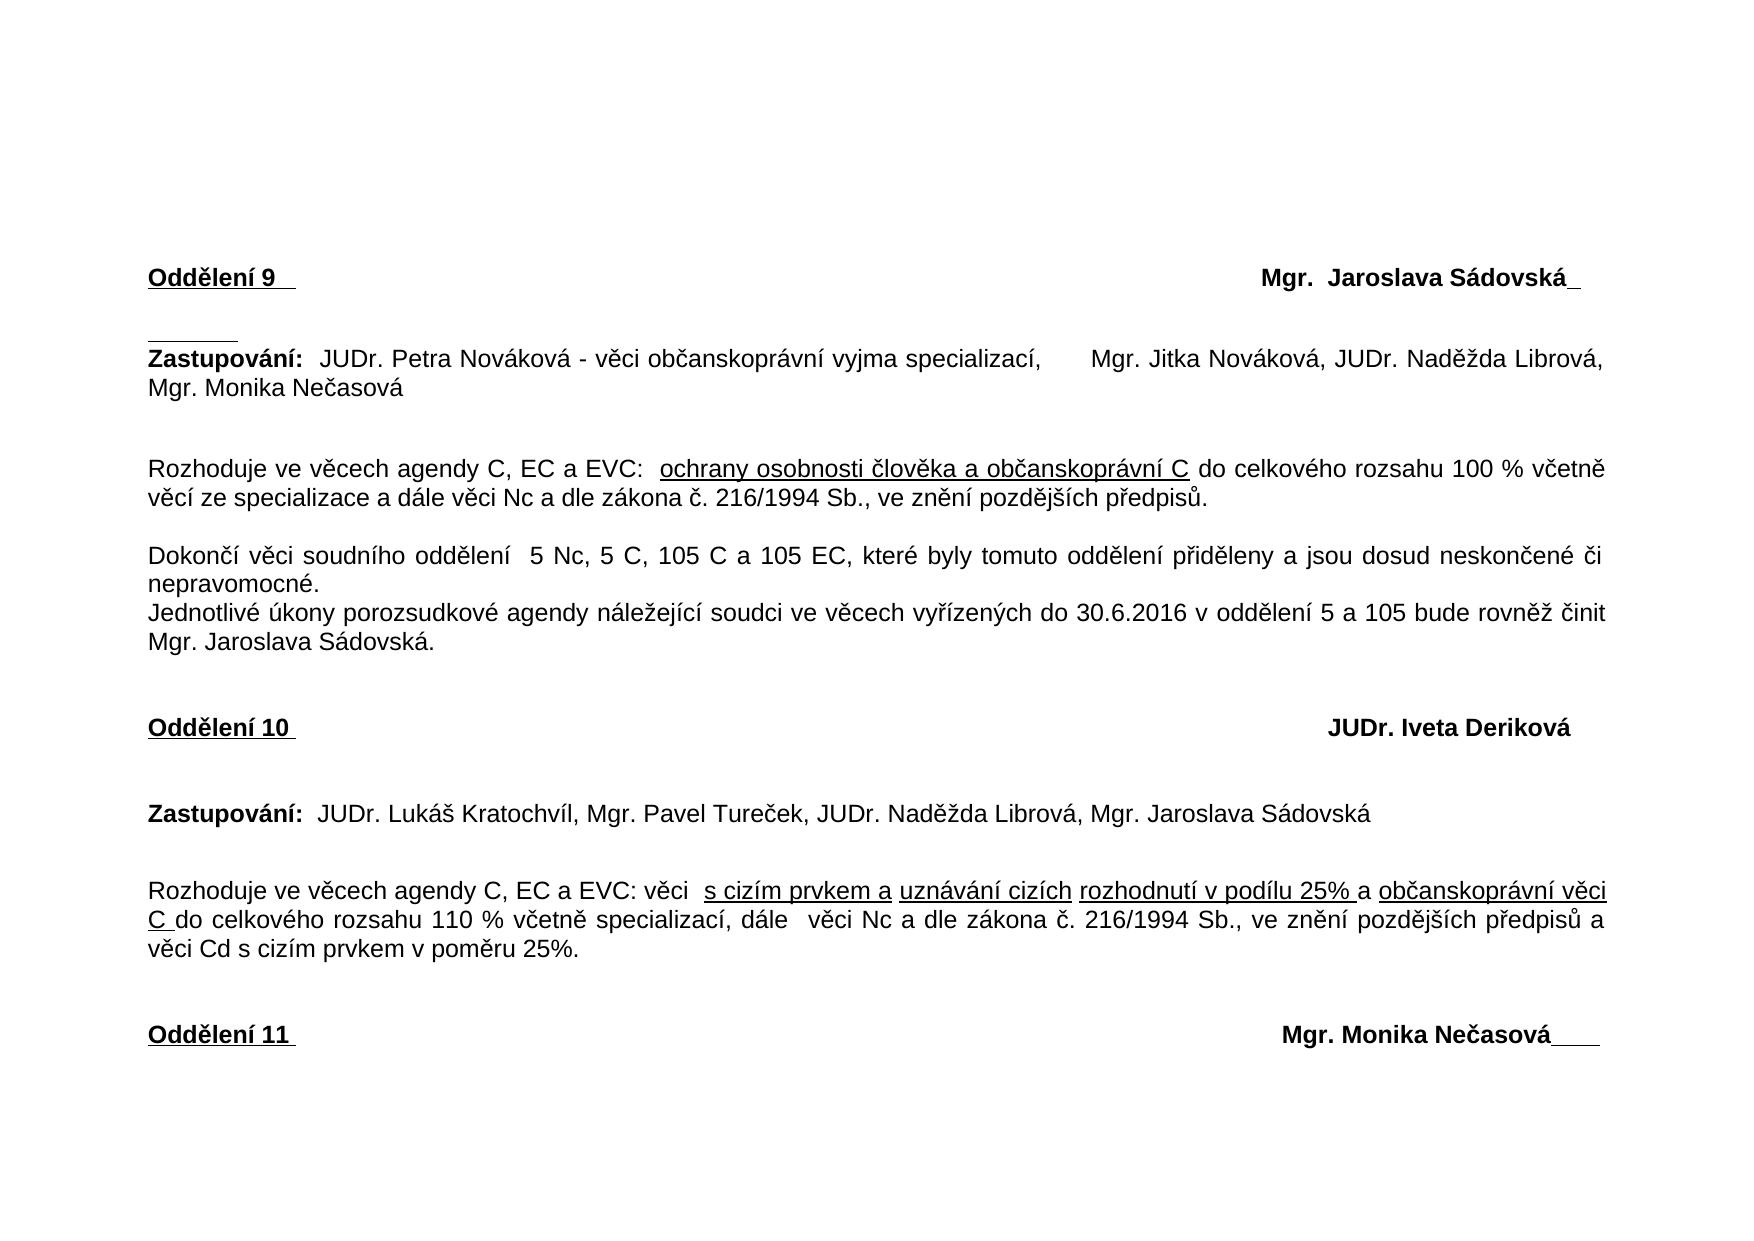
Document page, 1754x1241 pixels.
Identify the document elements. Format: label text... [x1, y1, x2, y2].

text Rozhoduje ve věcech agendy C, EC a EVC: věci s cizím prvkem a uznávání cizích rozhodnutí v podílu 25% a občanskoprávní věci C do celkového rozsahu 110 % včetně specializací, dále věci Nc a dle zákona č. 216/1994 Sb., ve znění pozdějších předpisů a věci Cd s cizím prvkem v poměru 25%. [148, 876, 1606, 963]
text Oddělení 9 Mgr. Jaroslava Sádovská [148, 263, 1606, 291]
text Dokončí věci soudního oddělení 5 Nc, 5 C, 105 C a 105 EC, které byly tomuto oddělení přiděleny a jsou dosud neskončené či nepravomocné. [148, 541, 1606, 598]
text Oddělení 10 JUDr. Iveta Deriková [148, 713, 1606, 742]
text Oddělení 11 Mgr. Monika Nečasová [148, 1020, 1606, 1049]
text Rozhoduje ve věcech agendy C, EC a EVC: ochrany osobnosti člověka a občanskoprávní C do celkového rozsahu 100 % včetně věcí ze specializace a dále věci Nc a dle zákona č. 216/1994 Sb., ve znění pozdějších předpisů. [148, 454, 1606, 512]
text Jednotlivé úkony porozsudkové agendy náležející soudci ve věcech vyřízených do 30.6.2016 v oddělení 5 a 105 bude rovněž činit Mgr. Jaroslava Sádovská. [148, 598, 1606, 656]
text Zastupování: JUDr. Petra Nováková - věci občanskoprávní vyjma specializací, Mgr. Jitka Nováková, JUDr. Naděžda Librová, Mgr. Monika Nečasová [148, 344, 1606, 402]
text Zastupování: JUDr. Lukáš Kratochvíl, Mgr. Pavel Tureček, JUDr. Naděžda Librová, Mgr. Jaroslava Sádovská [148, 799, 1606, 828]
